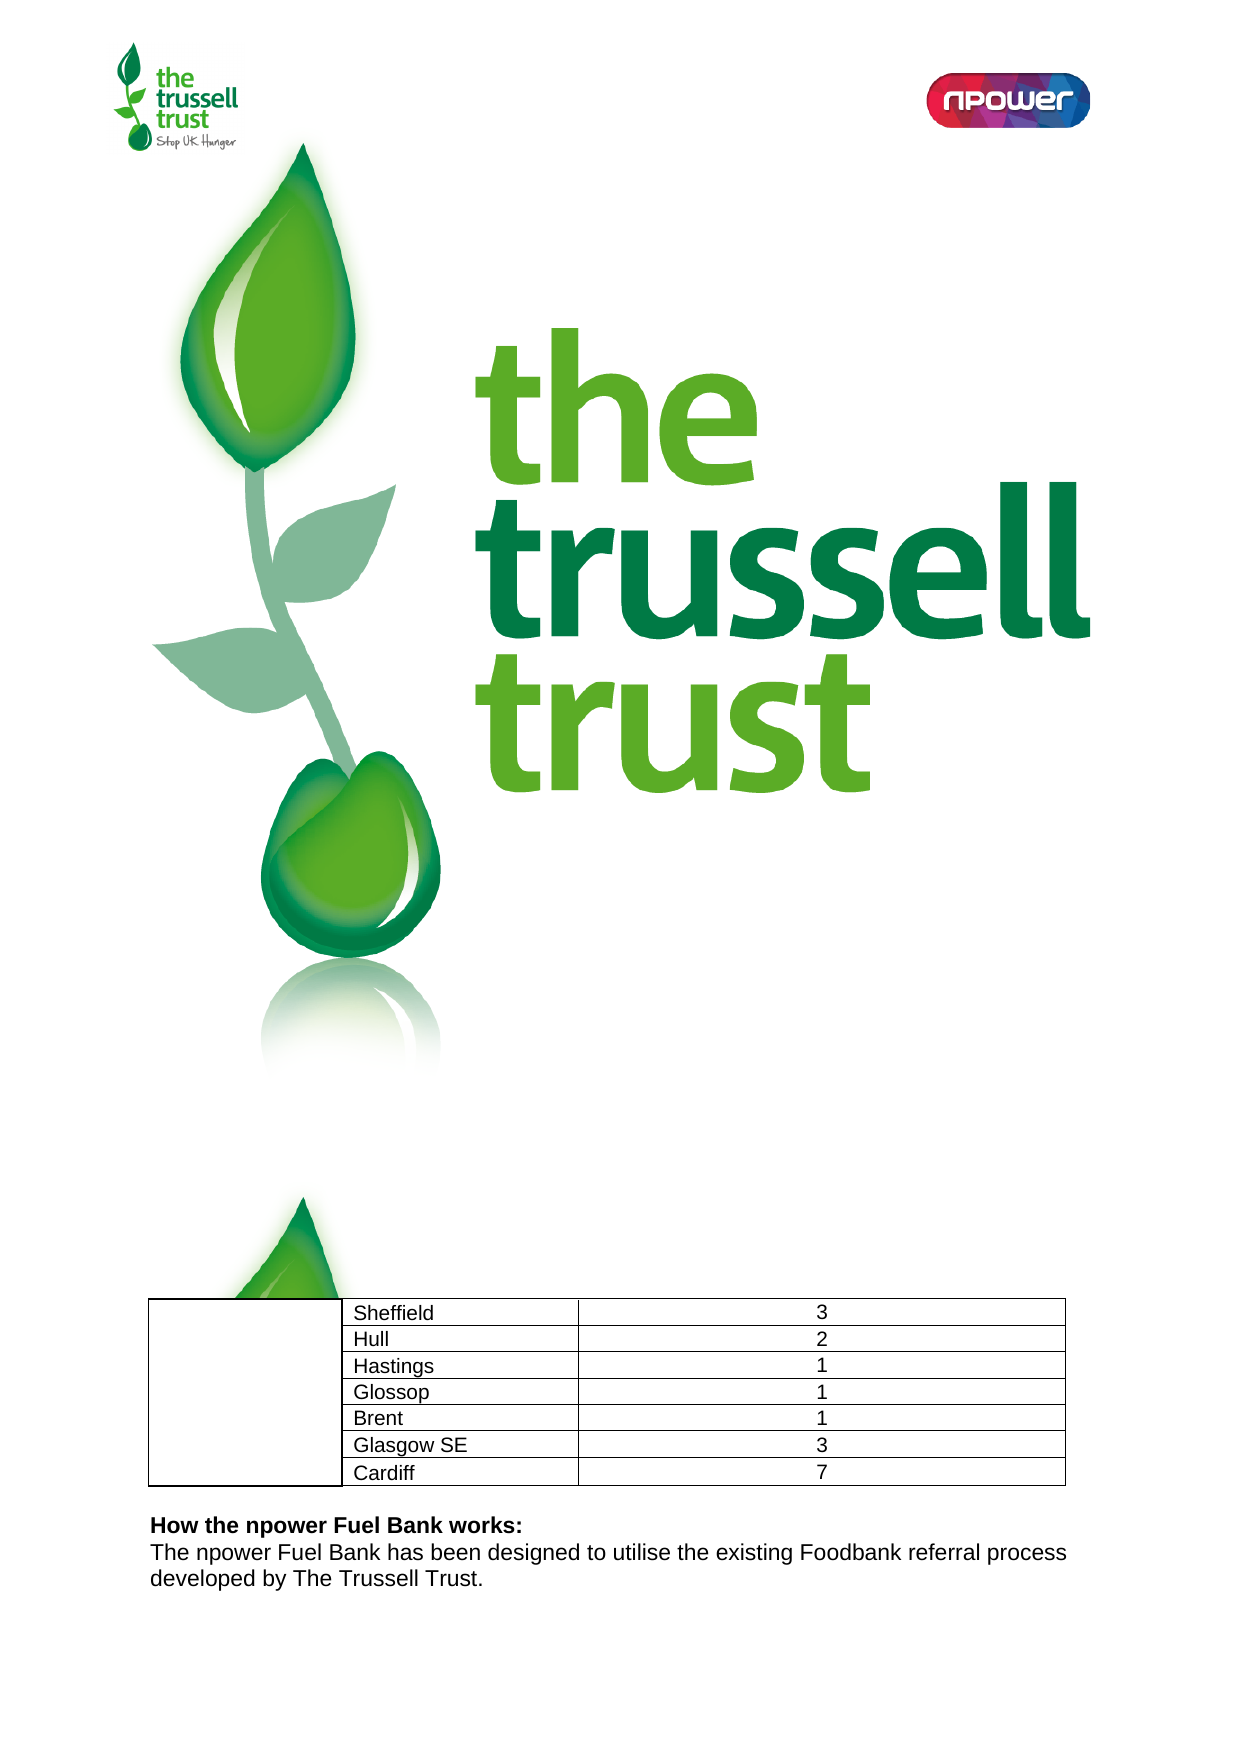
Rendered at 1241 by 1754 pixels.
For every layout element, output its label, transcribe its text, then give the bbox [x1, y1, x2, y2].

table_cell Glasgow SE [343, 1431, 578, 1457]
table_cell 3 [579, 1431, 1065, 1457]
table_cell Cardiff [343, 1458, 578, 1485]
table_cell 1 [579, 1352, 1065, 1378]
table_cell 2 [579, 1326, 1065, 1351]
table_cell Sheffield [343, 1299, 578, 1324]
picture [106, 42, 1091, 1298]
table_cell 1 [579, 1405, 1065, 1430]
table_cell Hastings [343, 1352, 578, 1378]
table_cell 3 [578, 1299, 1065, 1324]
table_cell Brent [343, 1405, 578, 1430]
table_cell 7 [579, 1458, 1065, 1485]
table_cell 1 [579, 1379, 1065, 1404]
text How the npower Fuel Bank works: [150, 1512, 1090, 1539]
text The npower Fuel Bank has been designed to utilise the existing Foodbank referral process developed by The Trussell Trust. [150, 1539, 1090, 1591]
table_cell Hull [343, 1326, 578, 1351]
table_cell Glossop [343, 1379, 578, 1404]
